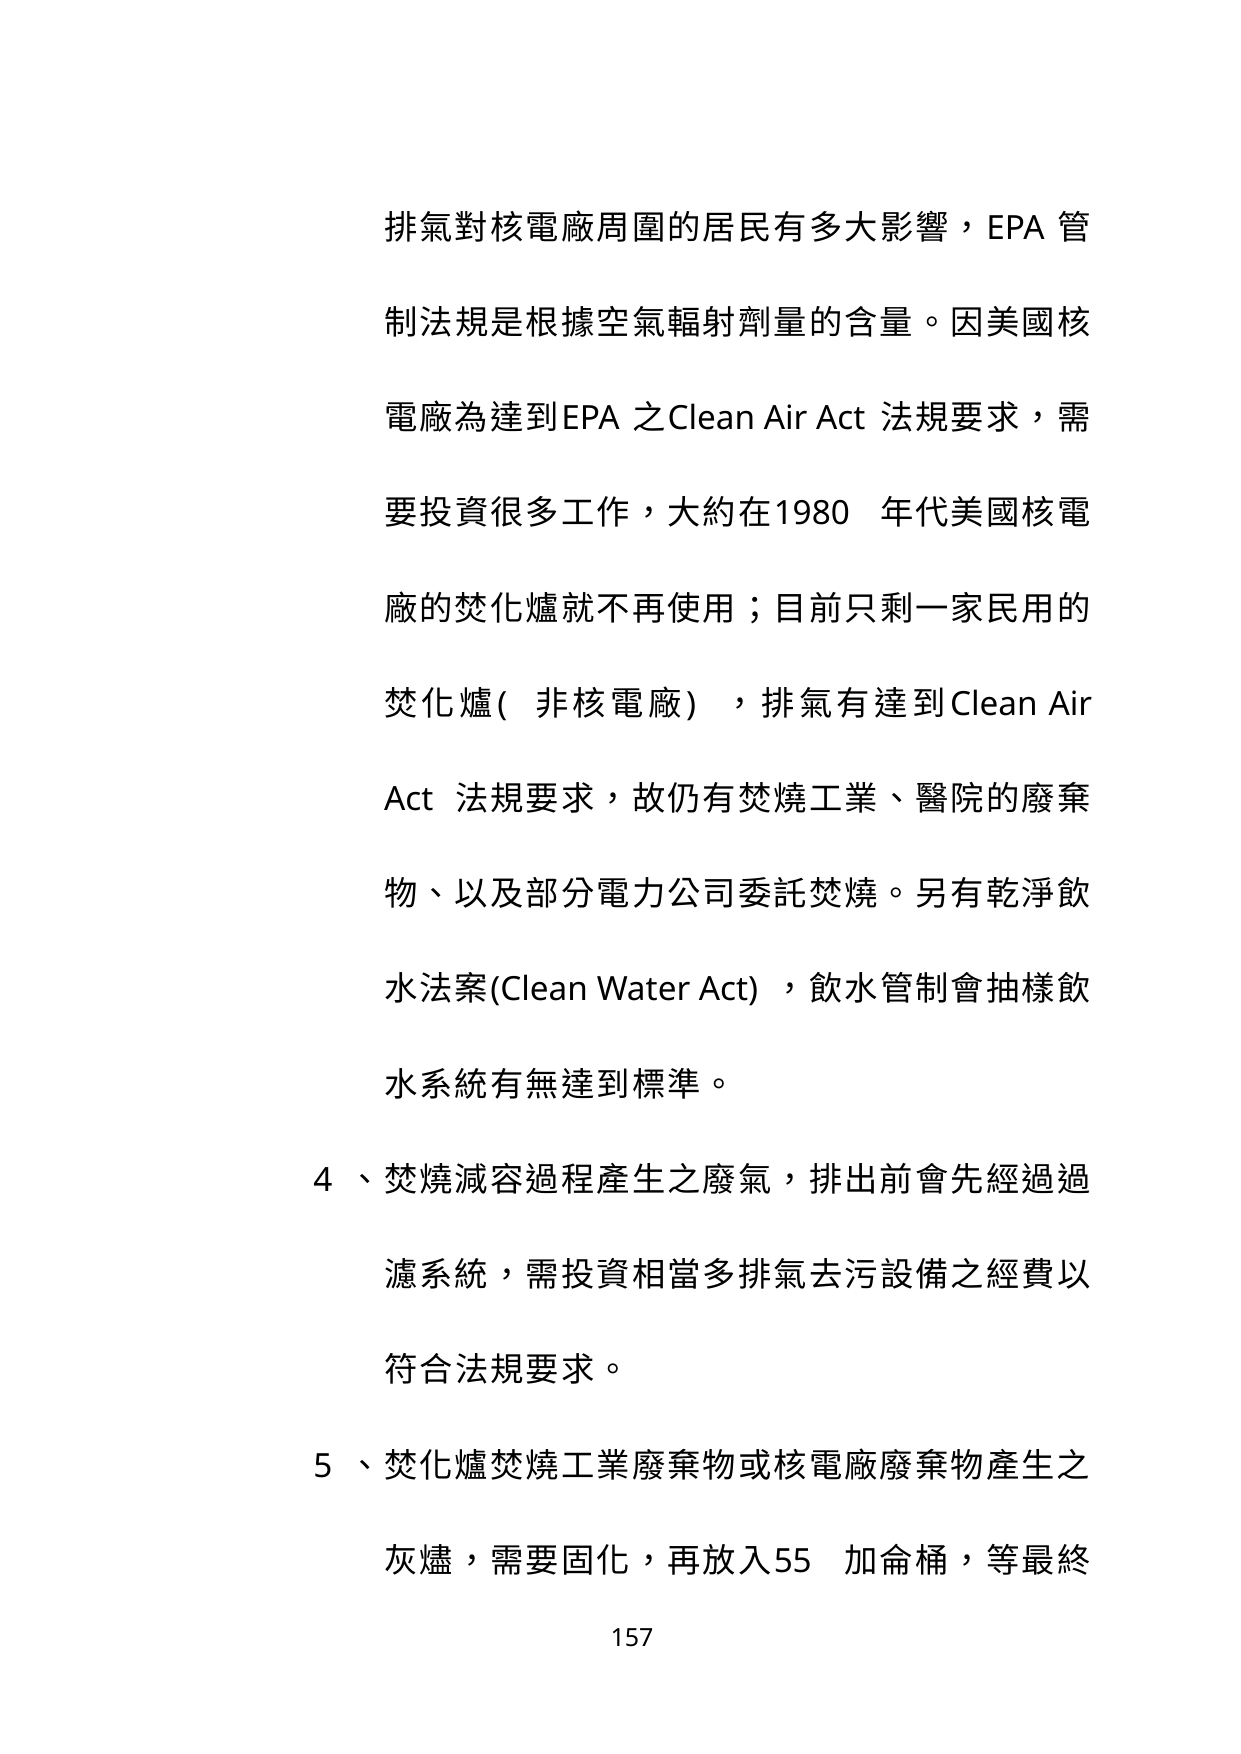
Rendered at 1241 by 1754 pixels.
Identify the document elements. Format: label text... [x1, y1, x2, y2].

subtitle 焚化爐焚燒工業廢棄物或核電廠廢棄物產生之灰燼，需要固化，再放入55加侖桶，等最終處置場。清洗焚化爐的水亦有污染，目前台電公司以排放廢水的方式排出。 [296, 1415, 1092, 1605]
subtitle 焚燒減容過程產生之廢氣，排出前會先經過過濾系統，需投資相當多排氣去污設備之經費以符合法規要求。 [296, 1129, 1092, 1415]
